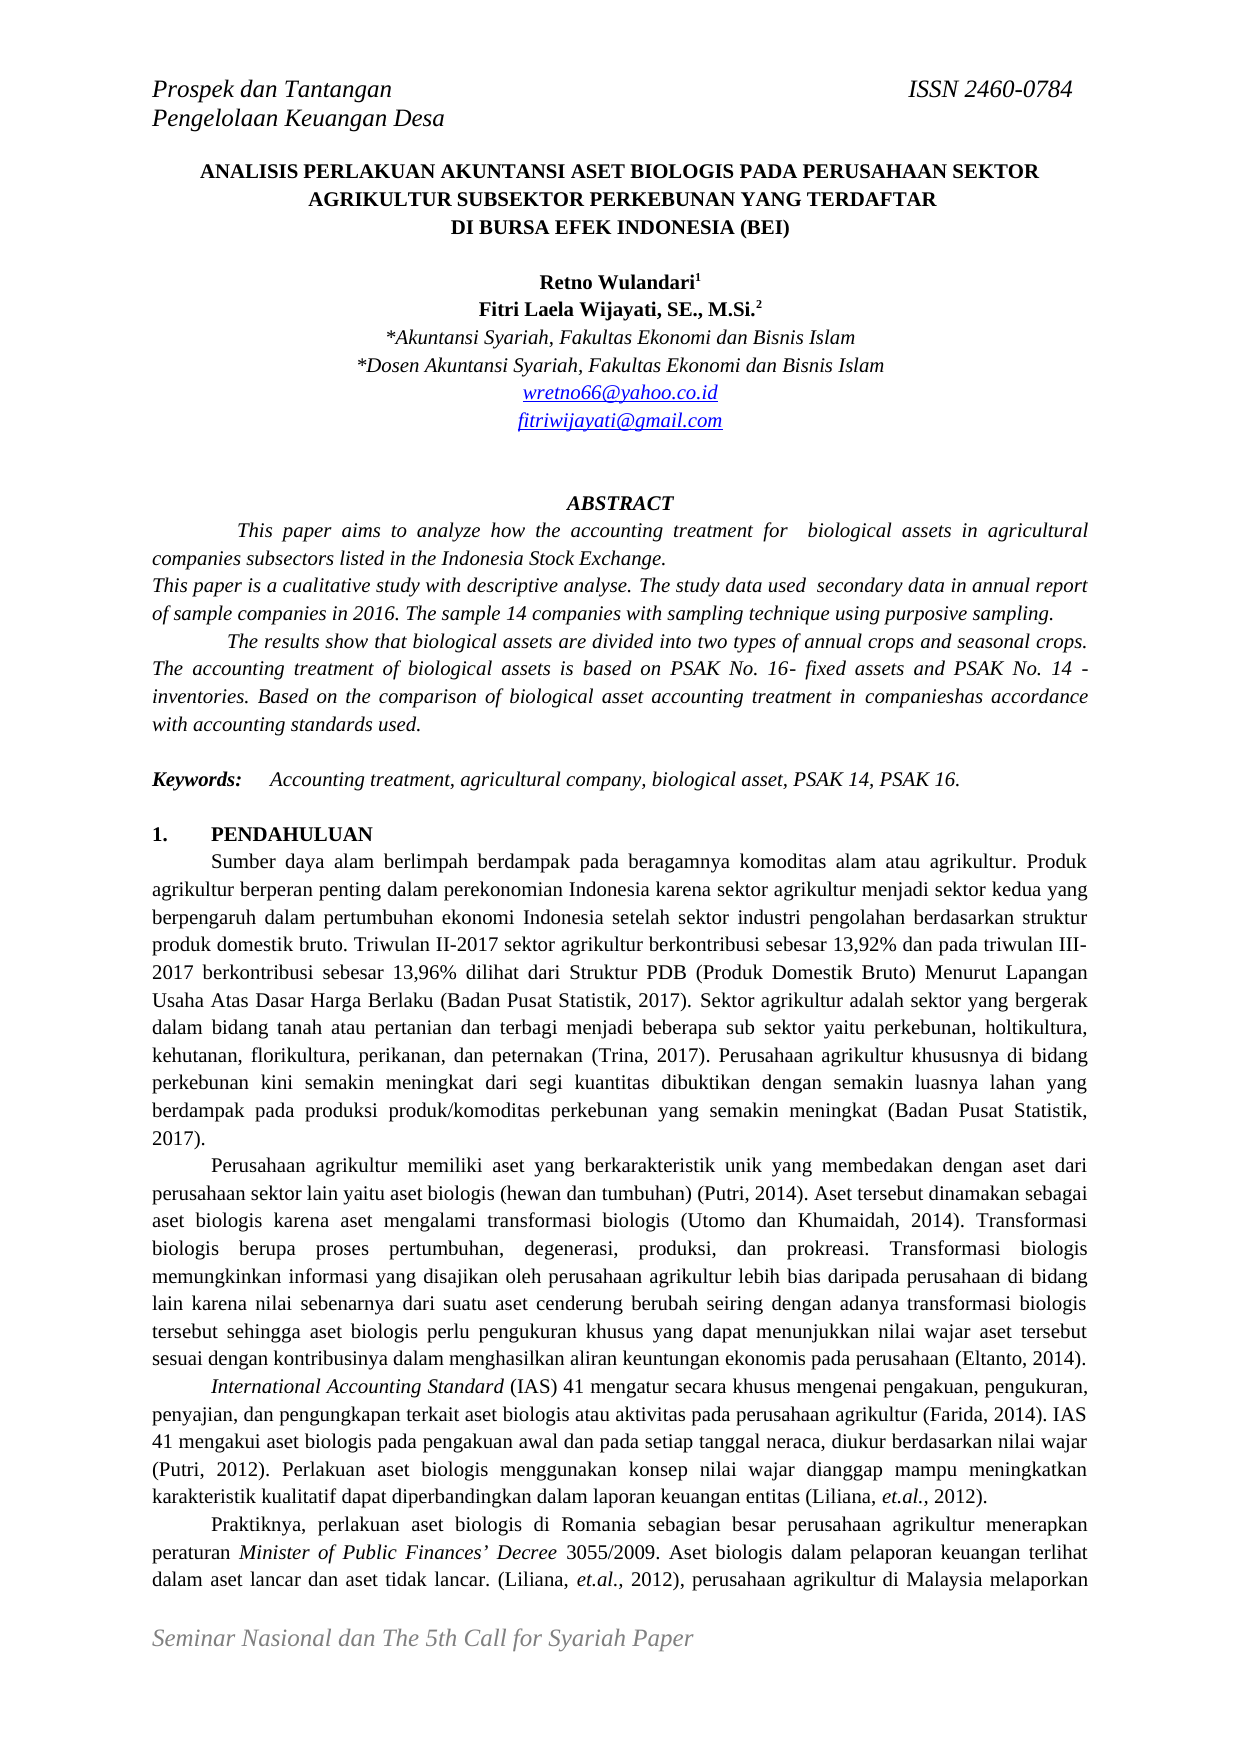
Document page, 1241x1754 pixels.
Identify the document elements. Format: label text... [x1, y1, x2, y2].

text wretno66@yahoo.co.id [152, 380, 1088, 404]
text *Akuntansi Syariah, Fakultas Ekonomi dan Bisnis Islam [152, 325, 1088, 349]
text *Dosen Akuntansi Syariah, Fakultas Ekonomi dan Bisnis Islam [152, 353, 1088, 377]
text Retno Wulandari1 [152, 270, 1088, 294]
text Keywords: Accounting treatment, agricultural company, biological asset, PSAK 14, PSAK 16. [152, 767, 1088, 791]
text ANALISIS PERLAKUAN AKUNTANSI ASET BIOLOGIS PADA PERUSAHAAN SEKTOR AGRIKULTUR SUBSEKTOR PERKEBUNAN YANG TERDAFTAR [152, 159, 1088, 211]
text DI BURSA EFEK INDONESIA (BEI) [152, 214, 1088, 239]
text ABSTRACT [152, 491, 1088, 515]
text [152, 1512, 1088, 1591]
text Sumber daya alam berlimpah berdampak pada beragamnya komoditas alam atau agrikultur. Produk agrikultur berperan penting dalam perekonomian Indonesia karena sektor agrikultur menjadi sektor kedua yang berpengaruh dalam pertumbuhan ekonomi Indonesia setelah sektor industri pengolahan berdasarkan struktur produk domestik bruto. Triwulan II-2017 sektor agrikultur berkontribusi sebesar 13,92% dan pada triwulan III-2017 berkontribusi sebesar 13,96% dilihat dari Struktur PDB (Produk Domestik Bruto) Menurut Lapangan Usaha Atas Dasar Harga Berlaku (Badan Pusat Statistik, 2017). Sektor agrikultur adalah sektor yang bergerak dalam bidang tanah atau pertanian dan terbagi menjadi beberapa sub sektor yaitu perkebunan, holtikultura, kehutanan, florikultura, perikanan, dan peternakan (Trina, 2017). Perusahaan agrikultur khususnya di bidang perkebunan kini semakin meningkat dari segi kuantitas dibuktikan dengan semakin luasnya lahan yang berdampak pada produksi produk/komoditas perkebunan yang semakin meningkat (Badan Pusat Statistik, 2017). [152, 849, 1088, 1149]
text This paper is a cualitative study with descriptive analyse. The study data used secondary data in annual report of sample companies in 2016. The sample 14 companies with sampling technique using purposive sampling. [152, 573, 1088, 625]
text This paper aims to analyze how the accounting treatment for biological assets in agricultural companies subsectors listed in the Indonesia Stock Exchange. [152, 518, 1088, 570]
list PENDAHULUAN [152, 822, 1088, 846]
text fitriwijayati@gmail.com [152, 408, 1088, 432]
text International Accounting Standard (IAS) 41 mengatur secara khusus mengenai pengakuan, pengukuran, penyajian, dan pengungkapan terkait aset biologis atau aktivitas pada perusahaan agrikultur (Farida, 2014). IAS 41 mengakui aset biologis pada pengakuan awal dan pada setiap tanggal neraca, diukur berdasarkan nilai wajar (Putri, 2012). Perlakuan aset biologis menggunakan konsep nilai wajar dianggap mampu meningkatkan karakteristik kualitatif dapat diperbandingkan dalam laporan keuangan entitas (Liliana, et.al., 2012). [152, 1374, 1088, 1508]
text The results show that biological assets are divided into two types of annual crops and seasonal crops. The accounting treatment of biological assets is based on PSAK No. 16- fixed assets and PSAK No. 14 - inventories. Based on the comparison of biological asset accounting treatment in companieshas accordance with accounting standards used. [152, 629, 1088, 736]
text Perusahaan agrikultur memiliki aset yang berkarakteristik unik yang membedakan dengan aset dari perusahaan sektor lain yaitu aset biologis (hewan dan tumbuhan) (Putri, 2014). Aset tersebut dinamakan sebagai aset biologis karena aset mengalami transformasi biologis (Utomo dan Khumaidah, 2014). Transformasi biologis berupa proses pertumbuhan, degenerasi, produksi, dan prokreasi. Transformasi biologis memungkinkan informasi yang disajikan oleh perusahaan agrikultur lebih bias daripada perusahaan di bidang lain karena nilai sebenarnya dari suatu aset cenderung berubah seiring dengan adanya transformasi biologis tersebut sehingga aset biologis perlu pengukuran khusus yang dapat menunjukkan nilai wajar aset tersebut sesuai dengan kontribusinya dalam menghasilkan aliran keuntungan ekonomis pada perusahaan (Eltanto, 2014). [152, 1153, 1088, 1370]
text Fitri Laela Wijayati, SE., M.Si.2 [152, 297, 1088, 321]
